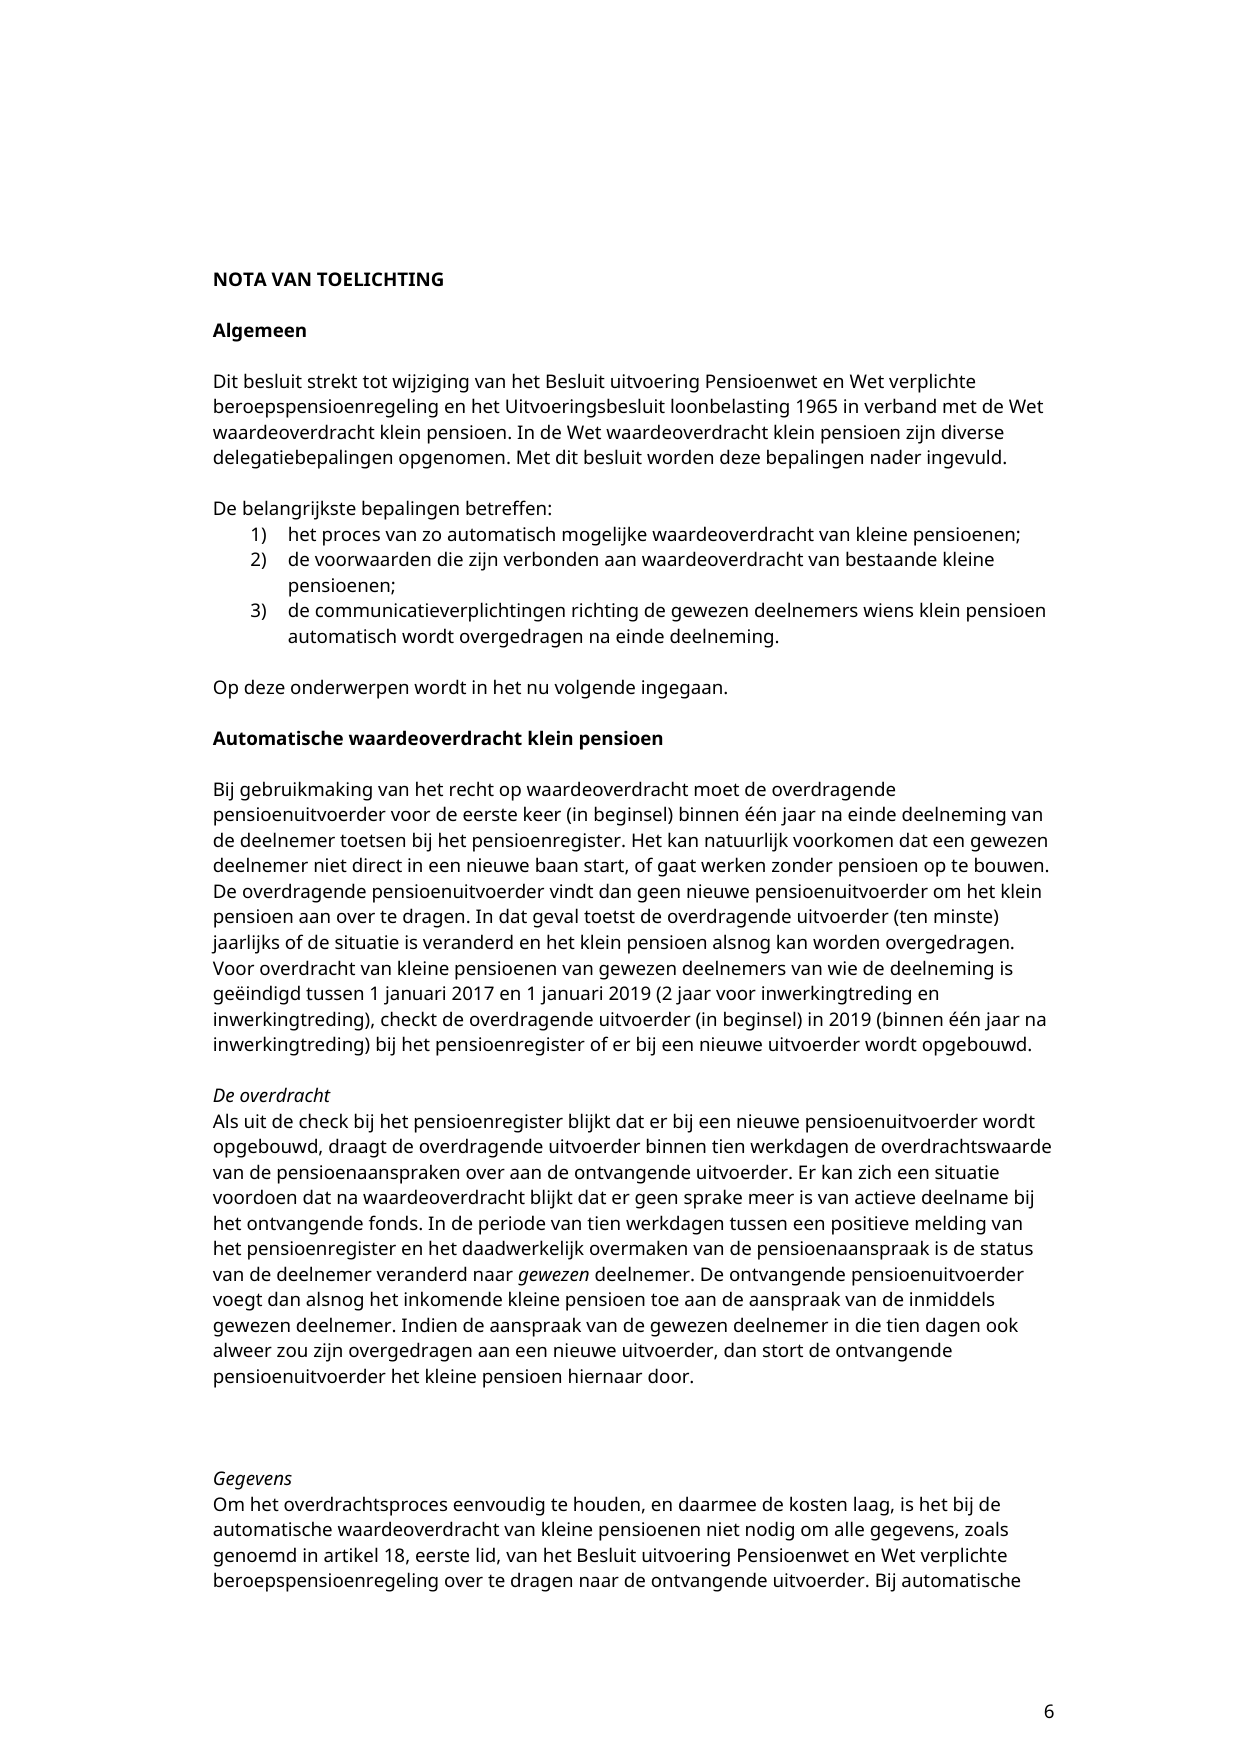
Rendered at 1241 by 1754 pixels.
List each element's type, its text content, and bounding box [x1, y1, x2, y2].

list het proces van zo automatisch mogelijke waardeoverdracht van kleine pensioenen; [250, 521, 1057, 547]
text De overdracht [213, 1057, 1057, 1108]
text Algemeen [213, 317, 1057, 342]
text De belangrijkste bepalingen betreffen: [213, 496, 1057, 521]
text Op deze onderwerpen wordt in het nu volgende ingegaan. [213, 674, 1057, 700]
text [213, 1491, 1057, 1593]
text Bij gebruikmaking van het recht op waardeoverdracht moet de overdragende pensioenuitvoerder voor de eerste keer (in beginsel) binnen één jaar na einde deelneming van de deelnemer toetsen bij het pensioenregister. Het kan natuurlijk voorkomen dat een gewezen deelnemer niet direct in een nieuwe baan start, of gaat werken zonder pensioen op te bouwen. De overdragende pensioenuitvoerder vindt dan geen nieuwe pensioenuitvoerder om het klein pensioen aan over te dragen. In dat geval toetst de overdragende uitvoerder (ten minste) jaarlijks of de situatie is veranderd en het klein pensioen alsnog kan worden overgedragen. [213, 776, 1057, 955]
text Dit besluit strekt tot wijziging van het Besluit uitvoering Pensioenwet en Wet verplichte beroepspensioenregeling en het Uitvoeringsbesluit loonbelasting 1965 in verband met de Wet waardeoverdracht klein pensioen. In de Wet waardeoverdracht klein pensioen zijn diverse delegatiebepalingen opgenomen. Met dit besluit worden deze bepalingen nader ingevuld. [213, 368, 1057, 470]
text NOTA VAN TOELICHTING [213, 266, 1057, 291]
text Gegevens [213, 1465, 1057, 1491]
text Automatische waardeoverdracht klein pensioen [213, 725, 1057, 751]
list de communicatieverplichtingen richting de gewezen deelnemers wiens klein pensioen automatisch wordt overgedragen na einde deelneming. [250, 598, 1057, 649]
text Voor overdracht van kleine pensioenen van gewezen deelnemers van wie de deelneming is geëindigd tussen 1 januari 2017 en 1 januari 2019 (2 jaar voor inwerkingtreding en inwerkingtreding), checkt de overdragende uitvoerder (in beginsel) in 2019 (binnen één jaar na inwerkingtreding) bij het pensioenregister of er bij een nieuwe uitvoerder wordt opgebouwd. [213, 955, 1057, 1057]
text Als uit de check bij het pensioenregister blijkt dat er bij een nieuwe pensioenuitvoerder wordt opgebouwd, draagt de overdragende uitvoerder binnen tien werkdagen de overdrachtswaarde van de pensioenaanspraken over aan de ontvangende uitvoerder. Er kan zich een situatie voordoen dat na waardeoverdracht blijkt dat er geen sprake meer is van actieve deelname bij het ontvangende fonds. In de periode van tien werkdagen tussen een positieve melding van het pensioenregister en het daadwerkelijk overmaken van de pensioenaanspraak is de status van de deelnemer veranderd naar gewezen deelnemer. De ontvangende pensioenuitvoerder voegt dan alsnog het inkomende kleine pensioen toe aan de aanspraak van de inmiddels gewezen deelnemer. Indien de aanspraak van de gewezen deelnemer in die tien dagen ook alweer zou zijn overgedragen aan een nieuwe uitvoerder, dan stort de ontvangende pensioenuitvoerder het kleine pensioen hiernaar door. [213, 1108, 1057, 1389]
list de voorwaarden die zijn verbonden aan waardeoverdracht van bestaande kleine pensioenen; [250, 547, 1057, 598]
